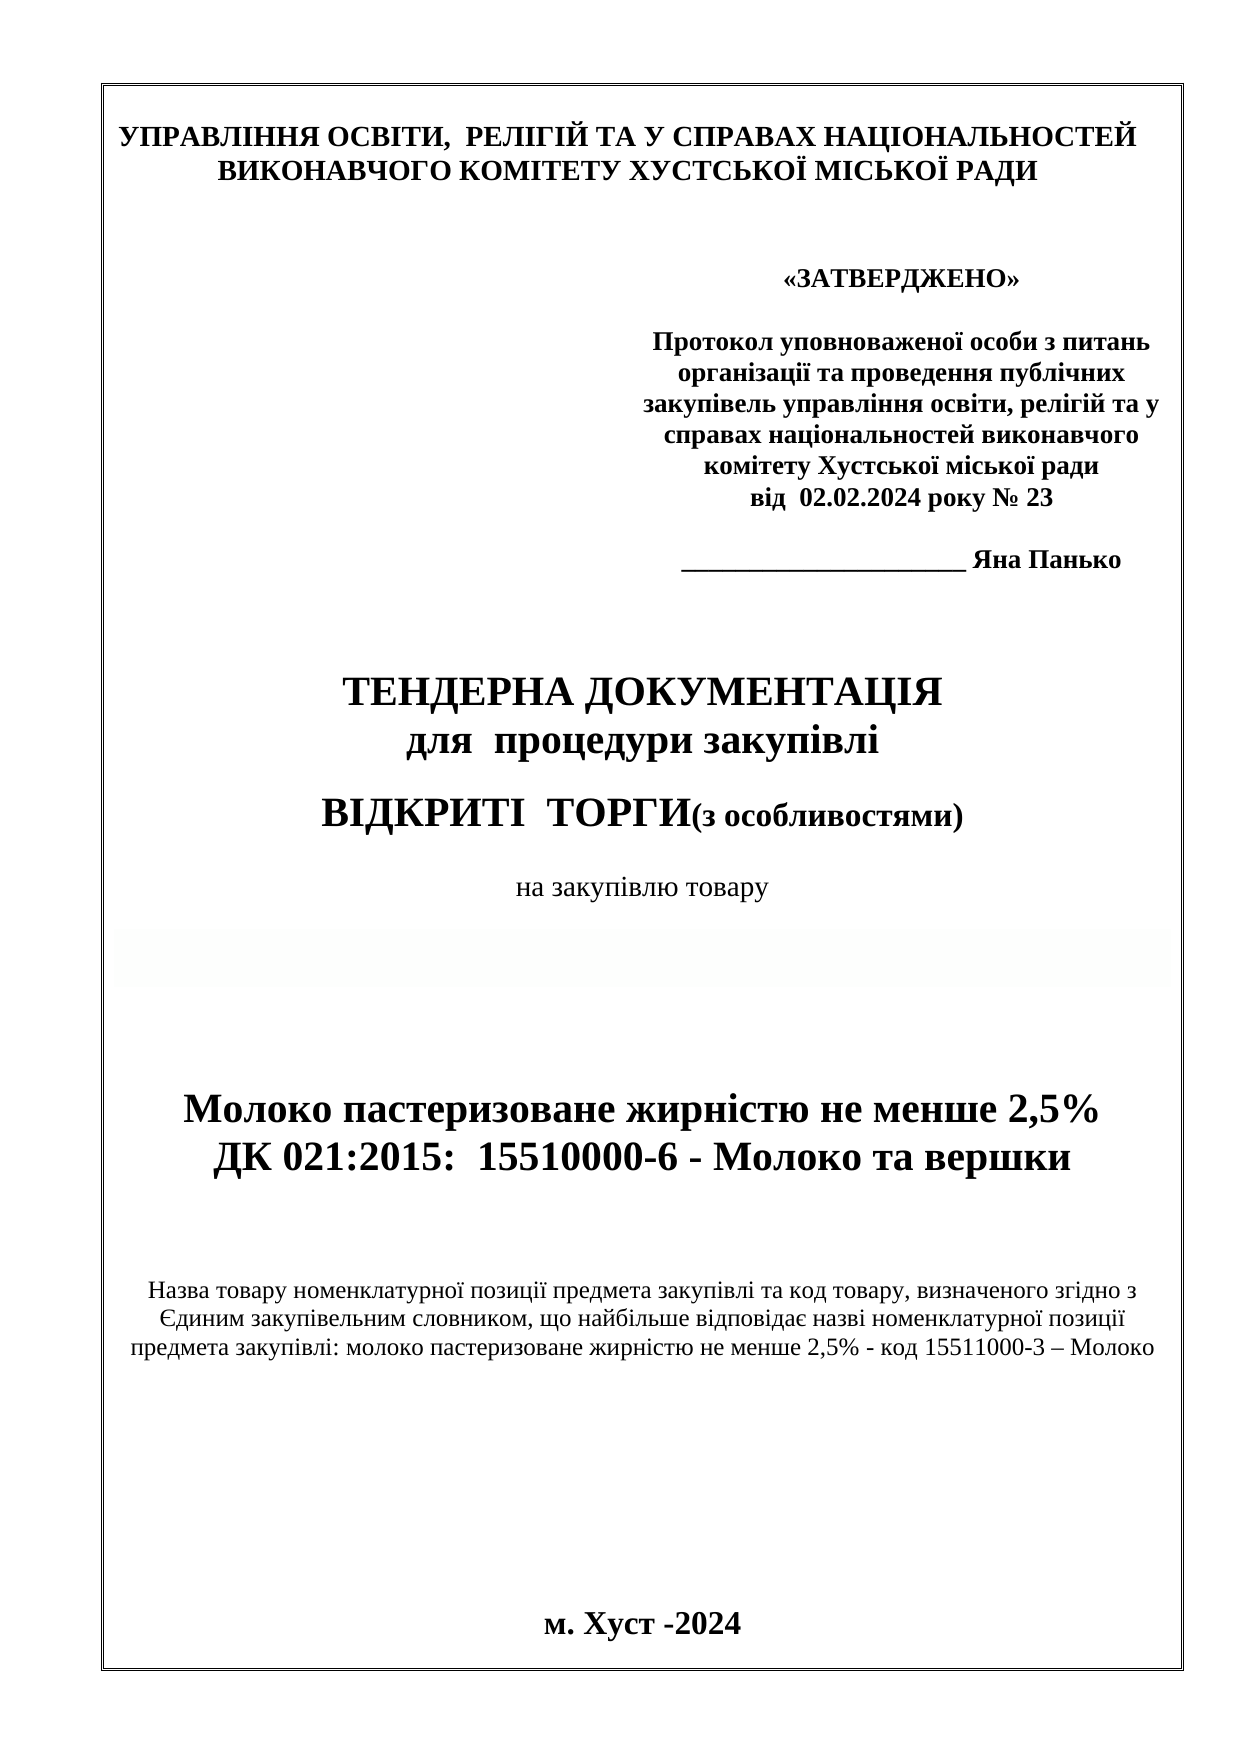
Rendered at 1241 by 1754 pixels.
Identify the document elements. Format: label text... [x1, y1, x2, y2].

table_header УПРАВЛІННЯ ОСВІТИ, РЕЛІГІЙ ТА У СПРАВАХ НАЦІОНАЛЬНОСТЕЙ ВИКОНАВЧОГО КОМІТЕТУ ХУСТСЬКОЇ МІСЬКОЇ РАДИ Тендерна документація для процедури закупівлі ВІДКРИТІ ТОРГИ(з особливостями) на закупівлю товару Молоко пастеризоване жирністю не менше 2,5% ДК 021:2015: 15510000-6 - Молоко та вершки Назва товару номенклатурної позиції предмета закупівлі та код товару, визначеного згідно з Єдиним закупівельним словником, що найбільше відповідає назві номенклатурної позиції предмета закупівлі: молоко пастеризоване жирністю не менше 2,5% - код 15511000-3 – Молоко м. Хуст -2024 [104, 86, 1181, 1668]
